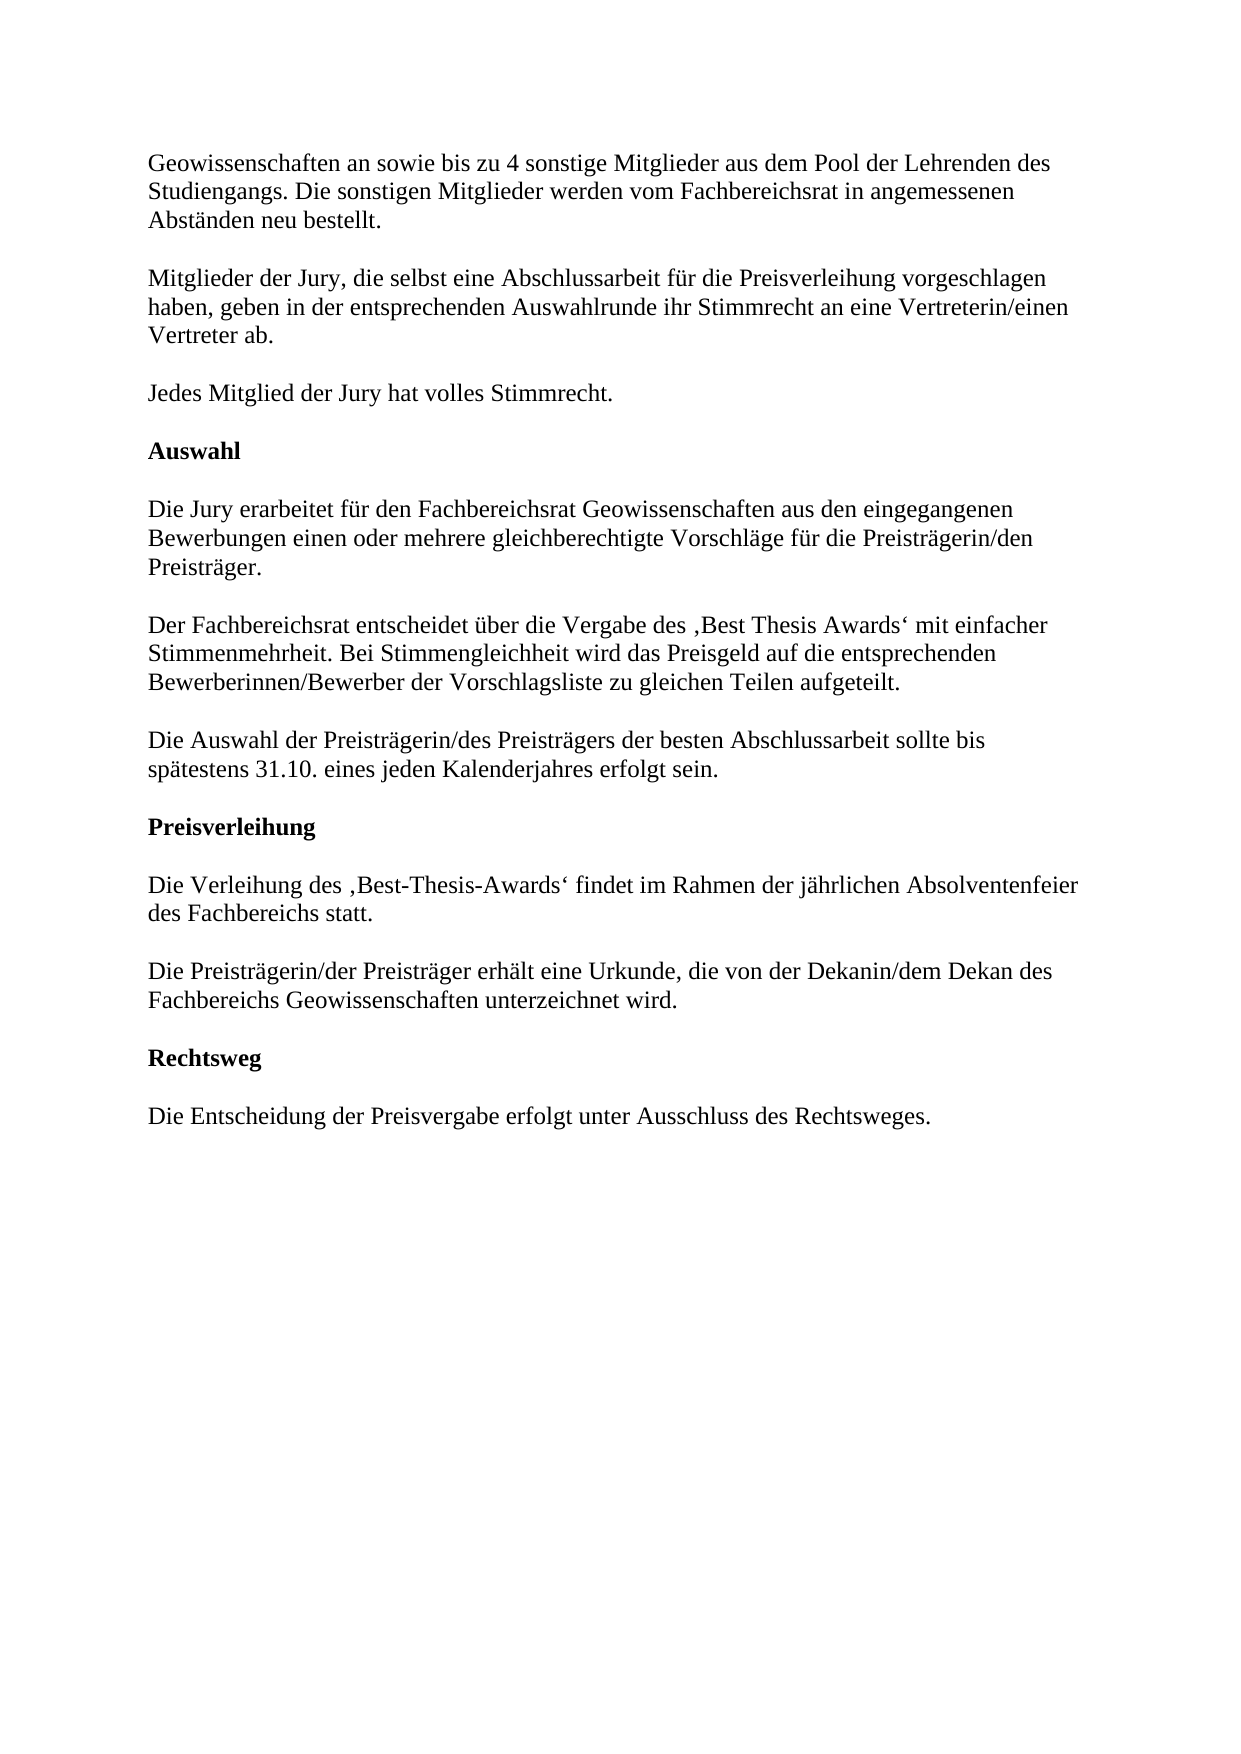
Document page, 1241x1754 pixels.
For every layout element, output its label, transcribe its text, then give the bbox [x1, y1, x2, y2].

text Rechtsweg [148, 1043, 1093, 1072]
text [148, 148, 1093, 234]
text Die Preisträgerin/der Preisträger erhält eine Urkunde, die von der Dekanin/dem Dekan des Fachbereichs Geowissenschaften unterzeichnet wird. [148, 956, 1093, 1014]
text Preisverleihung [148, 812, 1093, 841]
text Die Auswahl der Preisträgerin/des Preisträgers der besten Abschlussarbeit sollte bis spätestens 31.10. eines jeden Kalenderjahres erfolgt sein. [148, 725, 1093, 783]
text Die Jury erarbeitet für den Fachbereichsrat Geowissenschaften aus den eingegangenen Bewerbungen einen oder mehrere gleichberechtigte Vorschläge für die Preisträgerin/den Preisträger. [148, 494, 1093, 581]
text Die Verleihung des ‚Best-Thesis-Awards‘ findet im Rahmen der jährlichen Absolventenfeier des Fachbereichs statt. [148, 870, 1093, 927]
text Der Fachbereichsrat entscheidet über die Vergabe des ‚Best Thesis Awards‘ mit einfacher Stimmenmehrheit. Bei Stimmengleichheit wird das Preisgeld auf die entsprechenden Bewerberinnen/Bewerber der Vorschlagsliste zu gleichen Teilen aufgeteilt. [148, 610, 1093, 696]
text Die Entscheidung der Preisvergabe erfolgt unter Ausschluss des Rechtsweges. [148, 1101, 1093, 1130]
text Auswahl [148, 436, 1093, 465]
text Mitglieder der Jury, die selbst eine Abschlussarbeit für die Preisverleihung vorgeschlagen haben, geben in der entsprechenden Auswahlrunde ihr Stimmrecht an eine Vertreterin/einen Vertreter ab. [148, 263, 1093, 349]
text Jedes Mitglied der Jury hat volles Stimmrecht. [148, 378, 1093, 407]
